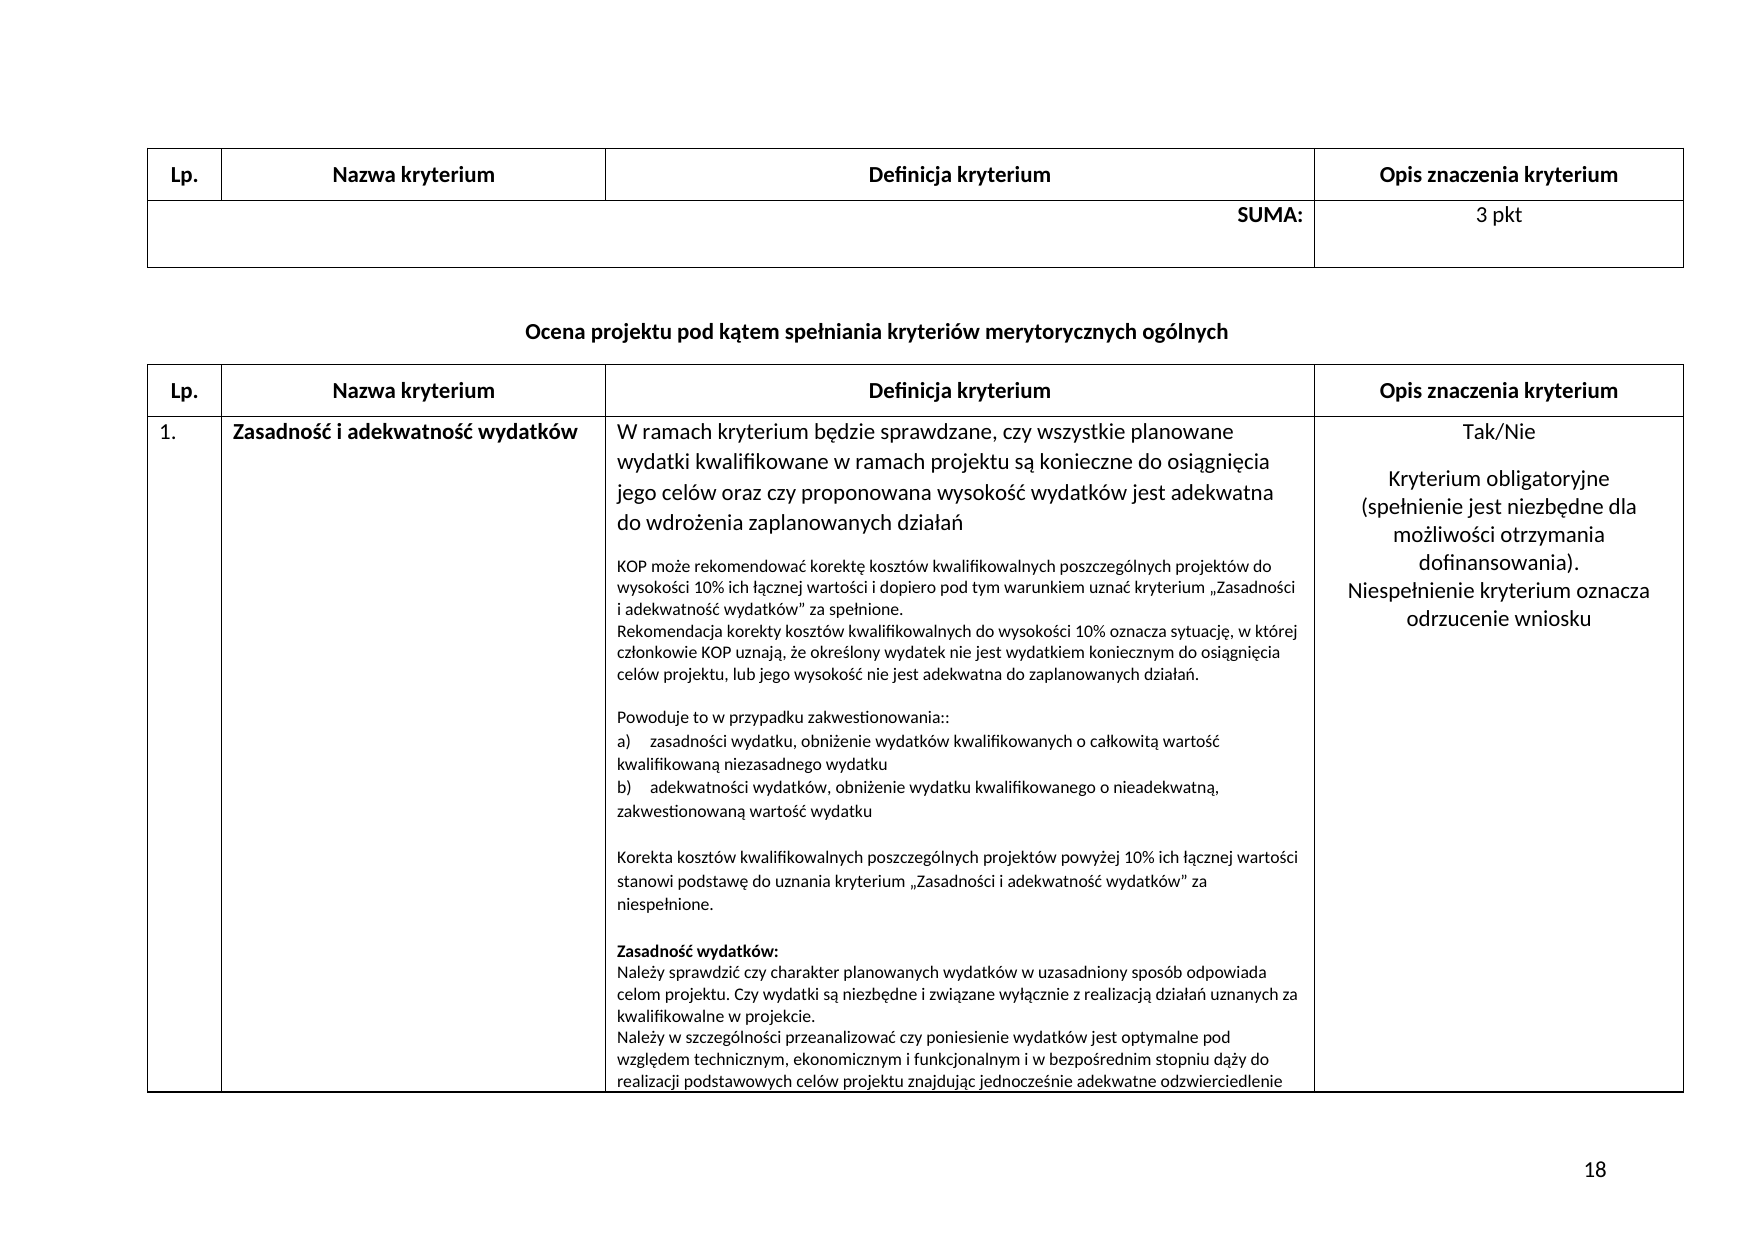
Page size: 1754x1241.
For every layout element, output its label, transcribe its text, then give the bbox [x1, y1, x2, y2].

table_cell 1. [148, 417, 221, 1091]
table_cell 3 pkt [1315, 201, 1683, 267]
table_cell Zasadność i adekwatność wydatków [222, 417, 605, 1091]
table_header Nazwa kryterium [222, 365, 605, 416]
table_header Opis znaczenia kryterium [1315, 365, 1683, 416]
table_header Definicja kryterium [606, 365, 1314, 416]
table_header Opis znaczenia kryterium [1315, 149, 1683, 199]
table_header Lp. [148, 365, 221, 416]
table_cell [1315, 417, 1683, 1091]
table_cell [606, 417, 1314, 1091]
table_header Definicja kryterium [606, 149, 1314, 199]
text Ocena projektu pod kątem spełniania kryteriów merytorycznych ogólnych [148, 317, 1606, 345]
table_header Nazwa kryterium [222, 149, 605, 199]
table_cell SUMA: [148, 201, 1314, 267]
table_header Lp. [148, 149, 221, 199]
